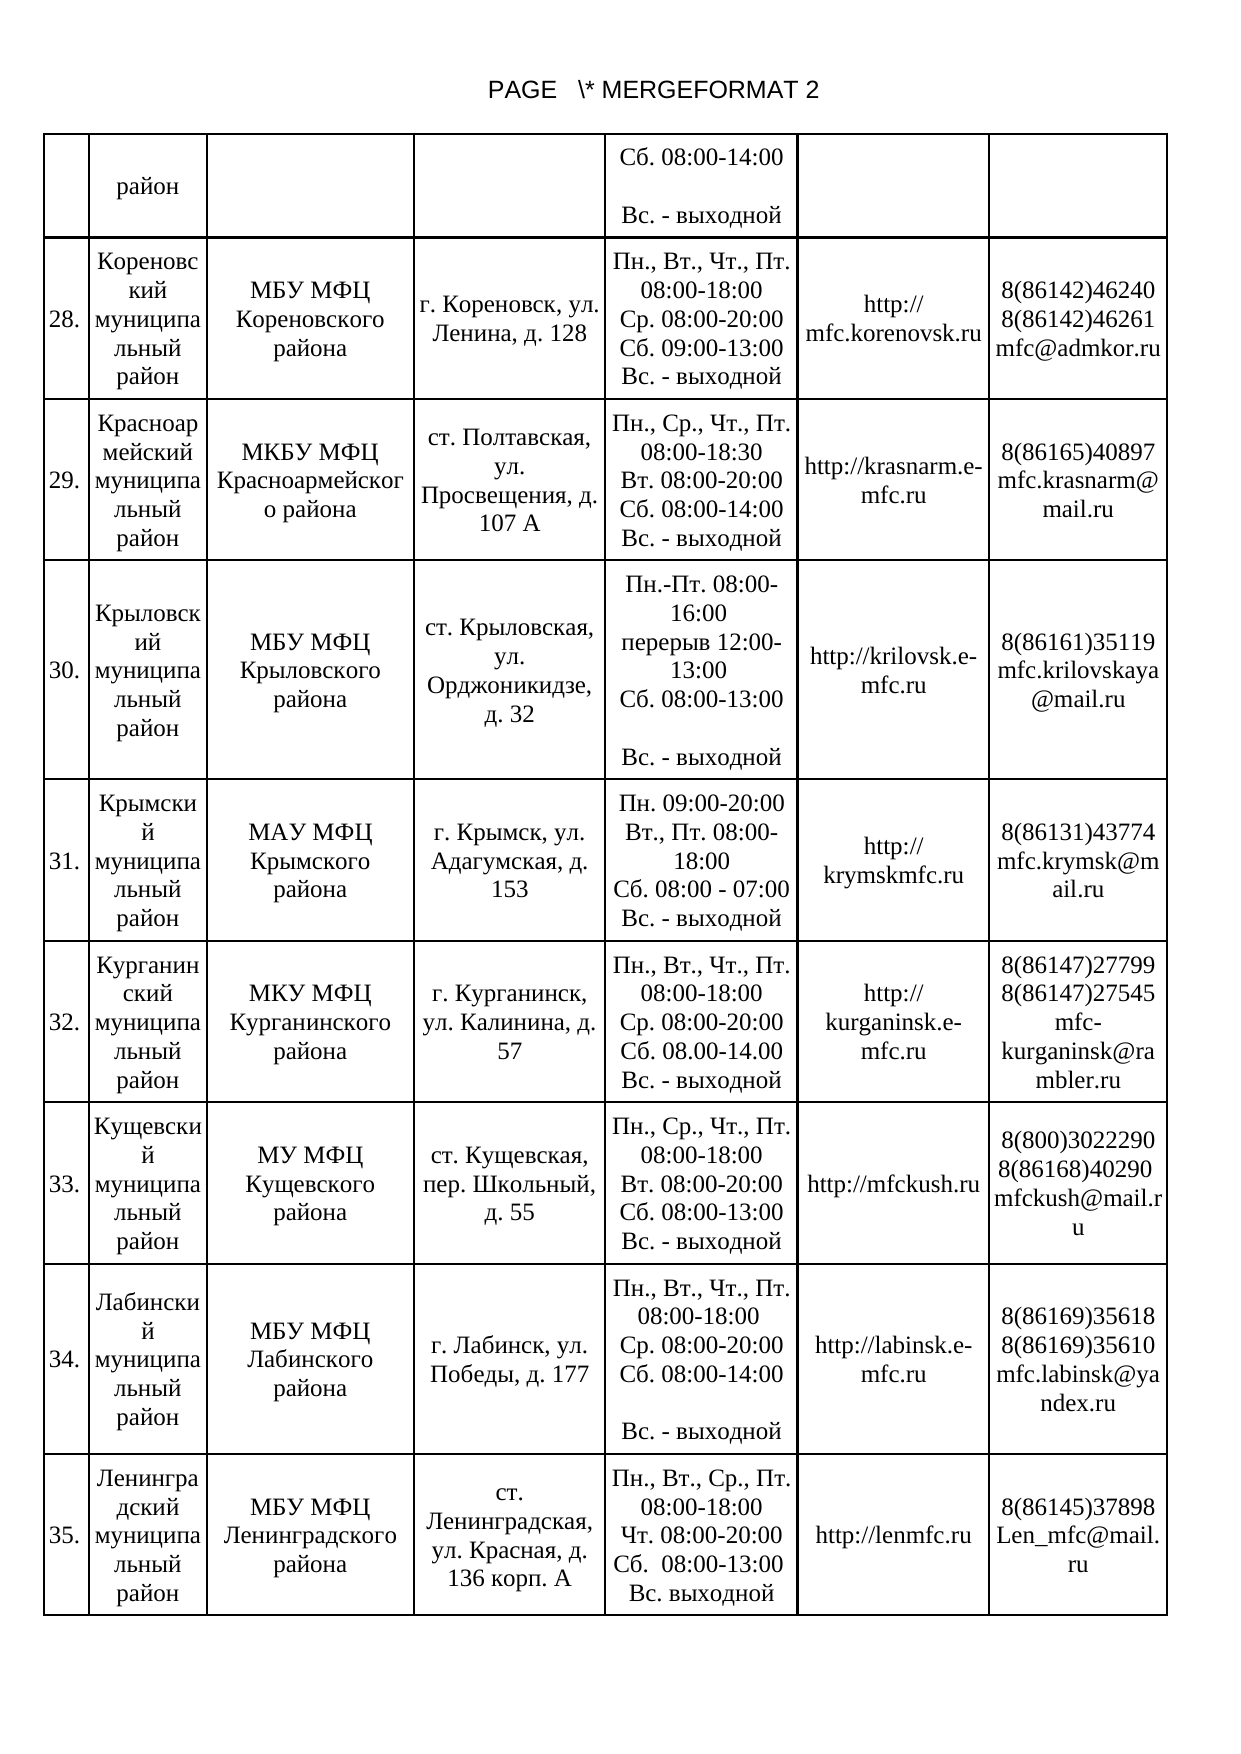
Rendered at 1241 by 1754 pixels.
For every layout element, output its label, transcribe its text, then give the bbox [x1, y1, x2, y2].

table_cell [45, 135, 88, 236]
table_cell г. Кореновск, ул. Ленина, д. 128 [415, 239, 604, 398]
table_cell Пн., Ср., Чт., Пт. 08:00-18:30 Вт. 08:00-20:00 Сб. 08:00-14:00 Вс. - выходной [606, 400, 796, 559]
table_cell Пн. 09:00-20:00 Вт., Пт. 08:00-18:00 Сб. 08:00 - 07:00 Вс. - выходной [606, 780, 796, 940]
table_cell [45, 1103, 88, 1263]
table_cell Пн., Ср., Чт., Пт. 08:00-18:00 Вт. 08:00-20:00 Сб. 08:00-13:00 Вс. - выходной [606, 1103, 796, 1263]
table_cell МАУ МФЦ Крымского района [208, 780, 413, 940]
table_cell 8(86165)40897 mfc.krasnarm@mail.ru [990, 400, 1166, 559]
table_cell [45, 239, 88, 398]
table_cell http://krasnarm.e-mfc.ru [799, 400, 988, 559]
table_cell ст. Кущевская, пер. Школьный, д. 55 [415, 1103, 604, 1263]
table_cell 8(86142)46240 8(86142)46261 mfc@admkor.ru [990, 239, 1166, 398]
table_cell http://mfc.korenovsk.ru [799, 239, 988, 398]
table_cell Пн.-Пт. 08:00-16:00 перерыв 12:00-13:00 Сб. 08:00-13:00 Вс. - выходной [606, 561, 796, 778]
table_cell [45, 400, 88, 559]
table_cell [208, 135, 413, 236]
table_cell 8(86131)43774 mfc.krymsk@mail.ru [990, 780, 1166, 940]
table_cell [45, 1455, 88, 1614]
table_cell МКУ МФЦ Курганинского района [208, 942, 413, 1101]
table_cell [45, 780, 88, 940]
table_cell ст. Ленинградская, ул. Красная, д. 136 корп. А [415, 1455, 604, 1614]
table_cell г. Курганинск, ул. Калинина, д. 57 [415, 942, 604, 1101]
table_cell Крымский муниципальный район [90, 780, 206, 940]
table_cell Курганинский муниципальный район [90, 942, 206, 1101]
table_cell ст. Полтавская, ул. Просвещения, д. 107 А [415, 400, 604, 559]
table_cell Пн., Вт., Чт., Пт. 08:00-18:00 Ср. 08:00-20:00 Сб. 08.00-14.00 Вс. - выходной [606, 942, 796, 1101]
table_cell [606, 135, 796, 236]
table_cell Красноармейский муниципальный район [90, 400, 206, 559]
table_cell МКБУ МФЦ Красноармейского района [208, 400, 413, 559]
table_cell Пн., Вт., Ср., Пт. 08:00-18:00 Чт. 08:00-20:00 Сб. 08:00-13:00 Вс. выходной [606, 1455, 796, 1614]
table_cell Лабинский муниципальный район [90, 1265, 206, 1453]
table_cell МБУ МФЦ Ленинградского района [208, 1455, 413, 1614]
table_cell 8(86169)35618 8(86169)35610 mfc.labinsk@yandex.ru [990, 1265, 1166, 1453]
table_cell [415, 135, 604, 236]
table_cell 8(86147)27799 8(86147)27545 mfc-kurganinsk@rambler.ru [990, 942, 1166, 1101]
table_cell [799, 135, 988, 236]
table_cell Кореновский муниципальный район [90, 239, 206, 398]
table_cell МБУ МФЦ Кореновского района [208, 239, 413, 398]
table_cell http://krilovsk.e-mfc.ru [799, 561, 988, 778]
table_cell 8(86161)35119 mfc.krilovskaya@mail.ru [990, 561, 1166, 778]
table_cell Ленинградский муниципальный район [90, 1455, 206, 1614]
table_cell http://krymskmfc.ru [799, 780, 988, 940]
table_cell МБУ МФЦ Лабинского района [208, 1265, 413, 1453]
table_cell 8(86145)37898 Len_mfc@mail.ru [990, 1455, 1166, 1614]
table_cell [990, 135, 1166, 236]
table_cell Пн., Вт., Чт., Пт. 08:00-18:00 Ср. 08:00-20:00 Сб. 09:00-13:00 Вс. - выходной [606, 239, 796, 398]
table_cell [45, 942, 88, 1101]
table_cell ст. Крыловская, ул. Орджоникидзе, д. 32 [415, 561, 604, 778]
table_cell 8(800)3022290 8(86168)40290 mfckush@mail.ru [990, 1103, 1166, 1263]
table_cell г. Крымск, ул. Адагумская, д. 153 [415, 780, 604, 940]
table_cell г. Лабинск, ул. Победы, д. 177 [415, 1265, 604, 1453]
table_cell [45, 1265, 88, 1453]
table_cell Пн., Вт., Чт., Пт. 08:00-18:00 Ср. 08:00-20:00 Сб. 08:00-14:00 Вс. - выходной [606, 1265, 796, 1453]
table_cell МУ МФЦ Кущевского района [208, 1103, 413, 1263]
table_cell http://lenmfc.ru [799, 1455, 988, 1614]
table_cell Крыловский муниципальный район [90, 561, 206, 778]
table_cell Кущевский муниципальный район [90, 1103, 206, 1263]
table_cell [90, 135, 206, 236]
table_cell МБУ МФЦ Крыловского района [208, 561, 413, 778]
table_cell [45, 561, 88, 778]
table_cell http://kurganinsk.e-mfc.ru [799, 942, 988, 1101]
table_cell http://mfckush.ru [799, 1103, 988, 1263]
table_cell http://labinsk.e-mfc.ru [799, 1265, 988, 1453]
